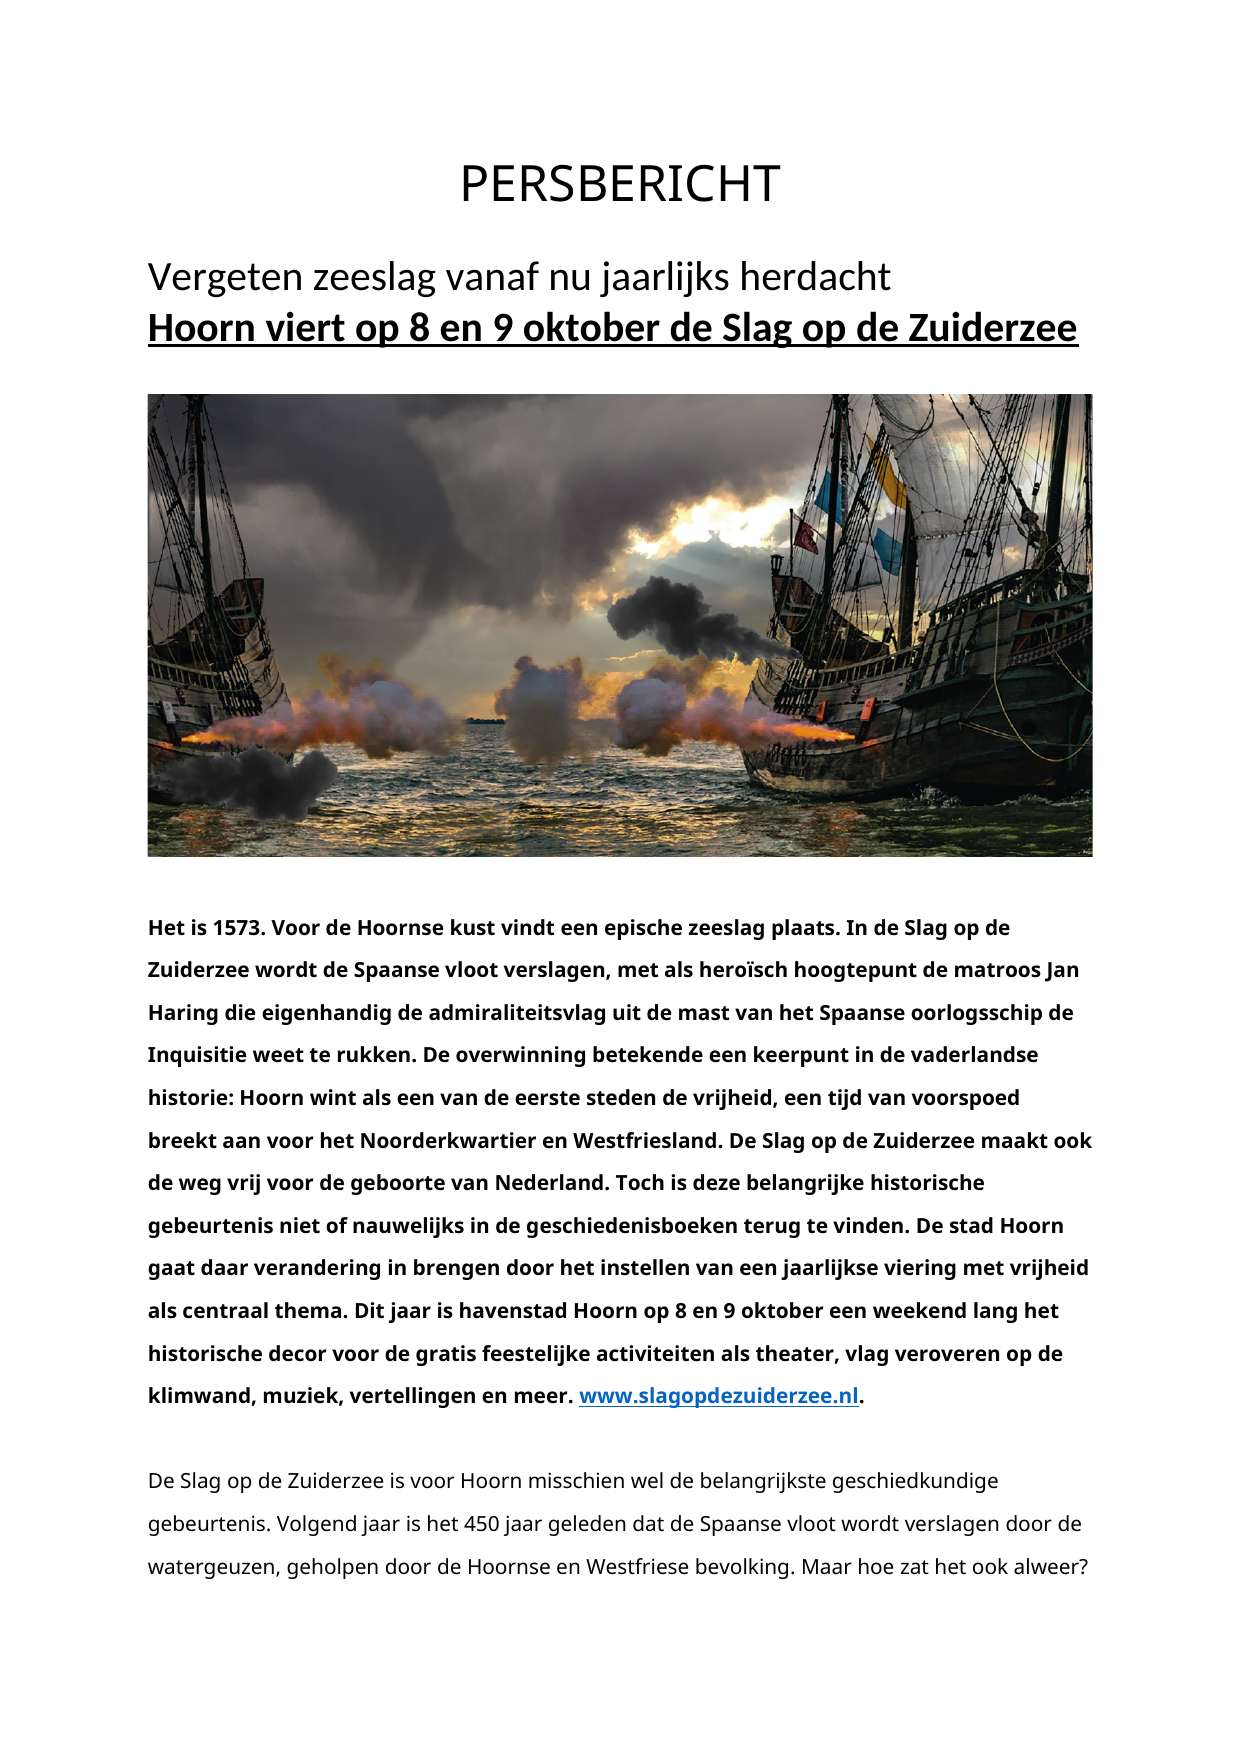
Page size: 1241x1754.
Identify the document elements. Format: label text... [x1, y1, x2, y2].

text Het is 1573. Voor de Hoornse kust vindt een epische zeeslag plaats. In de Slag op de Zuiderzee wordt de Spaanse vloot verslagen, met als heroïsch hoogtepunt de matroos Jan Haring die eigenhandig de admiraliteitsvlag uit de mast van het Spaanse oorlogsschip de Inquisitie weet te rukken. De overwinning betekende een keerpunt in de vaderlandse historie: Hoorn wint als een van de eerste steden de vrijheid, een tijd van voorspoed breekt aan voor het Noorderkwartier en Westfriesland. De Slag op de Zuiderzee maakt ook de weg vrij voor de geboorte van Nederland. Toch is deze belangrijke historische gebeurtenis niet of nauwelijks in de geschiedenisboeken terug te vinden. De stad Hoorn gaat daar verandering in brengen door het instellen van een jaarlijkse viering met vrijheid als centraal thema. Dit jaar is havenstad Hoorn op 8 en 9 oktober een weekend lang het historische decor voor de gratis feestelijke activiteiten als theater, vlag veroveren op de klimwand, muziek, vertellingen en meer. www.slagopdezuiderzee.nl. [148, 913, 1093, 1410]
picture [147, 394, 1093, 857]
text PERSBERICHT [148, 148, 1093, 216]
text Vergeten zeeslag vanaf nu jaarlijks herdacht [148, 250, 1093, 301]
text Hoorn viert op 8 en 9 oktober de Slag op de Zuiderzee [148, 301, 1093, 351]
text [148, 1467, 1093, 1580]
